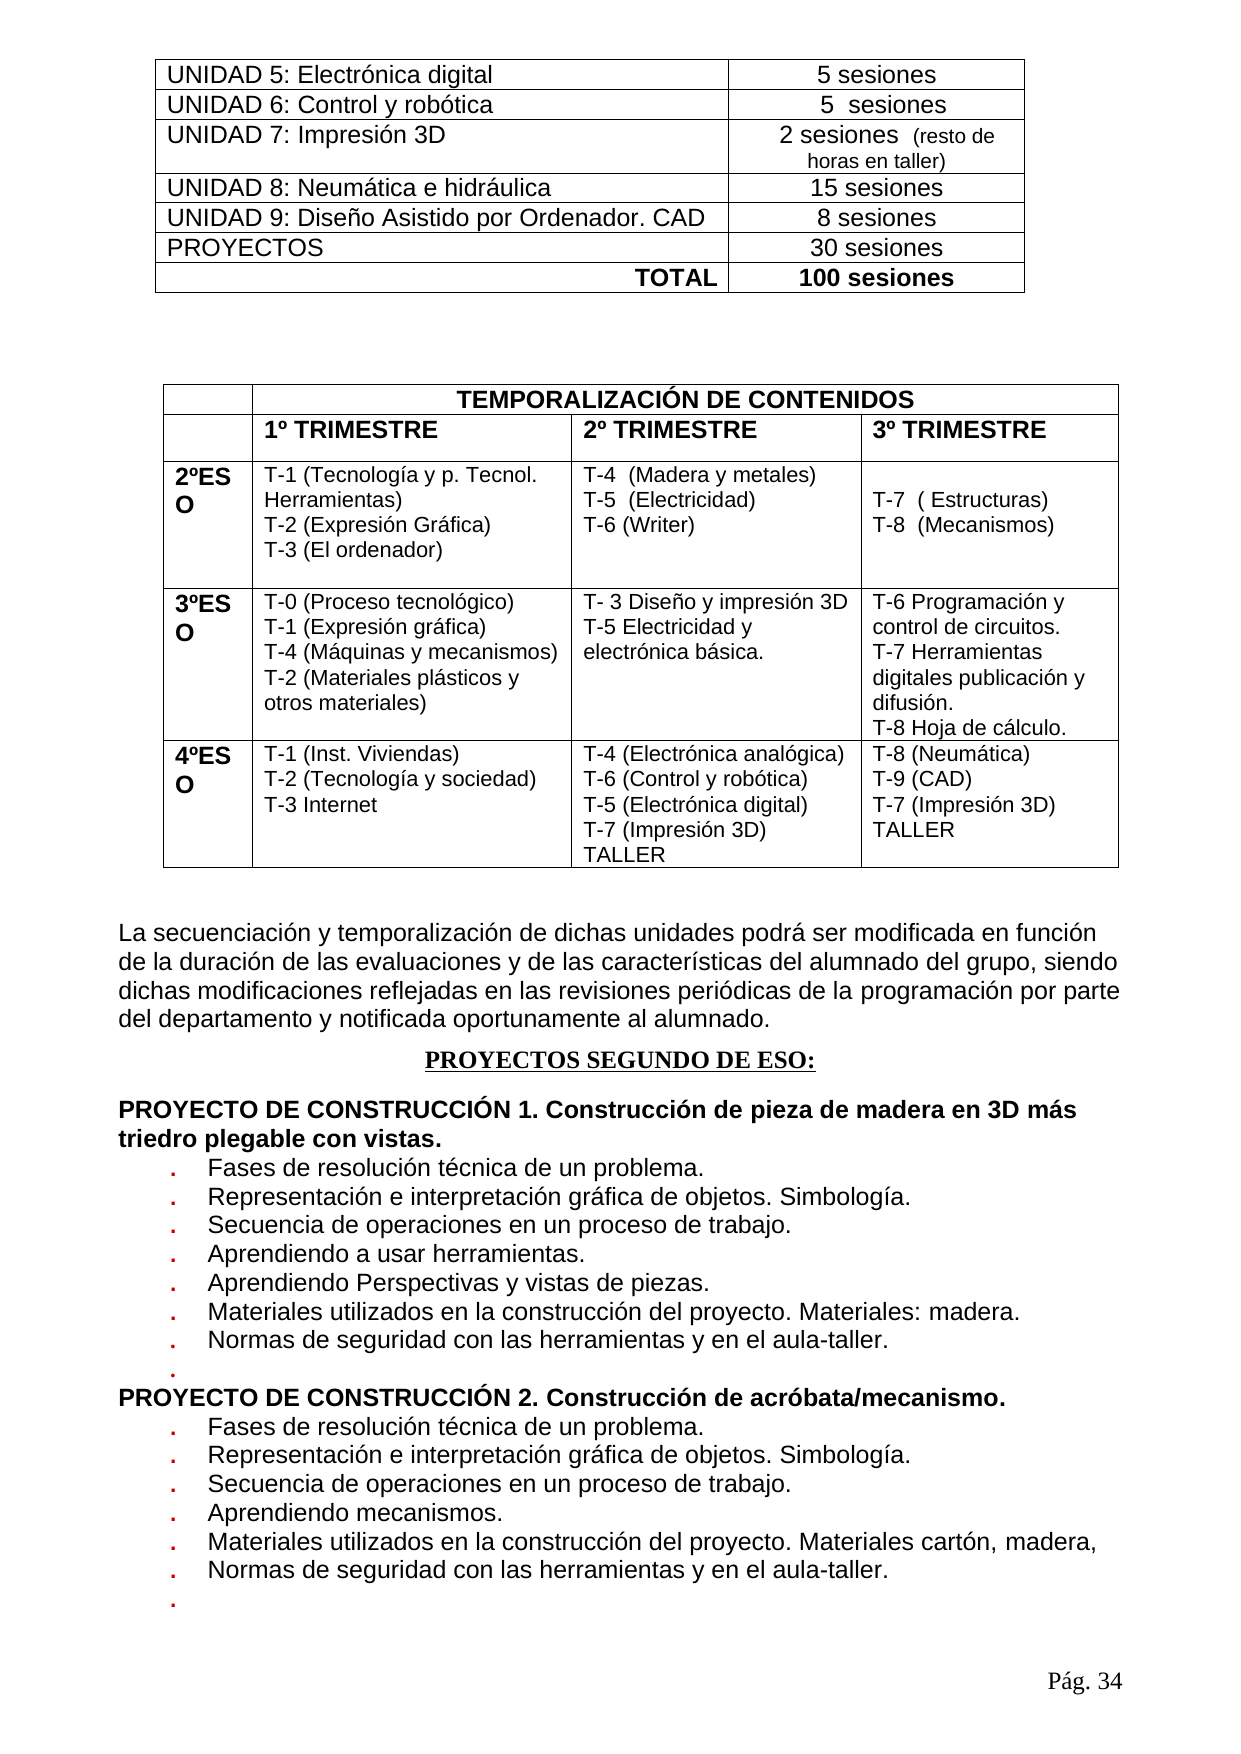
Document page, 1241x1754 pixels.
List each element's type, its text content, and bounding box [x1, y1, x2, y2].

table_cell 15 sesiones [729, 174, 1024, 202]
list Secuencia de operaciones en un proceso de trabajo. [170, 1469, 1122, 1498]
list Secuencia de operaciones en un proceso de trabajo. [170, 1210, 1122, 1239]
text PROYECTO DE CONSTRUCCIÓN 1. Construcción de pieza de madera en 3D más triedro plegable con vistas. [118, 1095, 1122, 1153]
table_cell 5 sesiones [729, 60, 1024, 89]
list Aprendiendo mecanismos. [170, 1498, 1122, 1526]
table_cell 30 sesiones [729, 233, 1024, 262]
list Fases de resolución técnica de un problema. [170, 1411, 1122, 1440]
text La secuenciación y temporalización de dichas unidades podrá ser modificada en función de la duración de las evaluaciones y de las características del alumnado del grupo, siendo dichas modificaciones reflejadas en las revisiones periódicas de la programación por parte del departamento y notificada oportunamente al alumnado. [118, 918, 1122, 1033]
table_cell T- 3 Diseño y impresión 3D T-5 Electricidad y electrónica básica. [572, 589, 861, 740]
text PROYECTO DE CONSTRUCCIÓN 2. Construcción de acróbata/mecanismo. [118, 1383, 1122, 1411]
text PROYECTOS SEGUNDO DE ESO: [118, 1046, 1122, 1074]
table_cell 5 sesiones [729, 90, 1024, 119]
list Aprendiendo a usar herramientas. [170, 1239, 1122, 1268]
table_cell UNIDAD 8: Neumática e hidráulica [156, 174, 728, 202]
list Materiales utilizados en la construcción del proyecto. Materiales: madera. [170, 1296, 1122, 1325]
list Materiales utilizados en la construcción del proyecto. Materiales cartón, madera, [170, 1526, 1122, 1555]
table_cell T-4 (Electrónica analógica) T-6 (Control y robótica) T-5 (Electrónica digital) T-7 (Impresión 3D) TALLER [572, 741, 861, 867]
list Representación e interpretación gráfica de objetos. Simbología. [170, 1440, 1122, 1469]
list Aprendiendo Perspectivas y vistas de piezas. [170, 1268, 1122, 1296]
table_cell T-7 ( Estructuras) T-8 (Mecanismos) [862, 462, 1118, 588]
table_cell T-6 Programación y control de circuitos. T-7 Herramientas digitales publicación y difusión. T-8 Hoja de cálculo. [862, 589, 1118, 740]
table_cell 3º TRIMESTRE [862, 415, 1118, 461]
table_cell 8 sesiones [729, 203, 1024, 232]
list Representación e interpretación gráfica de objetos. Simbología. [170, 1181, 1122, 1210]
table_cell 2º TRIMESTRE [572, 415, 861, 461]
list Normas de seguridad con las herramientas y en el aula-taller. [170, 1325, 1122, 1354]
table_cell 2ºESO [164, 462, 252, 588]
table_cell 1º TRIMESTRE [253, 415, 571, 461]
table_cell UNIDAD 7: Impresión 3D [156, 120, 728, 172]
table_cell 3ºESO [164, 589, 252, 740]
list Fases de resolución técnica de un problema. [170, 1153, 1122, 1181]
table_cell 100 sesiones [729, 263, 1024, 292]
table_cell T-0 (Proceso tecnológico) T-1 (Expresión gráfica) T-4 (Máquinas y mecanismos) T-2 (Materiales plásticos y otros materiales) [253, 589, 571, 740]
table_cell UNIDAD 6: Control y robótica [156, 90, 728, 119]
table_cell T-1 (Inst. Viviendas) T-2 (Tecnología y sociedad) T-3 Internet [253, 741, 571, 867]
list Normas de seguridad con las herramientas y en el aula-taller. [170, 1555, 1122, 1584]
table_cell T-8 (Neumática) T-9 (CAD) T-7 (Impresión 3D) TALLER [862, 741, 1118, 867]
table_cell 2 sesiones (resto de horas en taller) [729, 120, 1024, 172]
table_cell [164, 415, 252, 461]
table_cell UNIDAD 5: Electrónica digital [156, 60, 728, 89]
table_cell T-1 (Tecnología y p. Tecnol. Herramientas) T-2 (Expresión Gráfica) T-3 (El ordenador) [253, 462, 571, 588]
table_header [164, 385, 252, 414]
table_header TEMPORALIZACIÓN DE CONTENIDOS [253, 385, 1118, 414]
table_cell TOTAL [156, 263, 728, 292]
table_cell UNIDAD 9: Diseño Asistido por Ordenador. CAD [156, 203, 728, 232]
table_cell T-4 (Madera y metales) T-5 (Electricidad) T-6 (Writer) [572, 462, 861, 588]
table_cell 4ºESO [164, 741, 252, 867]
table_cell PROYECTOS [156, 233, 728, 262]
